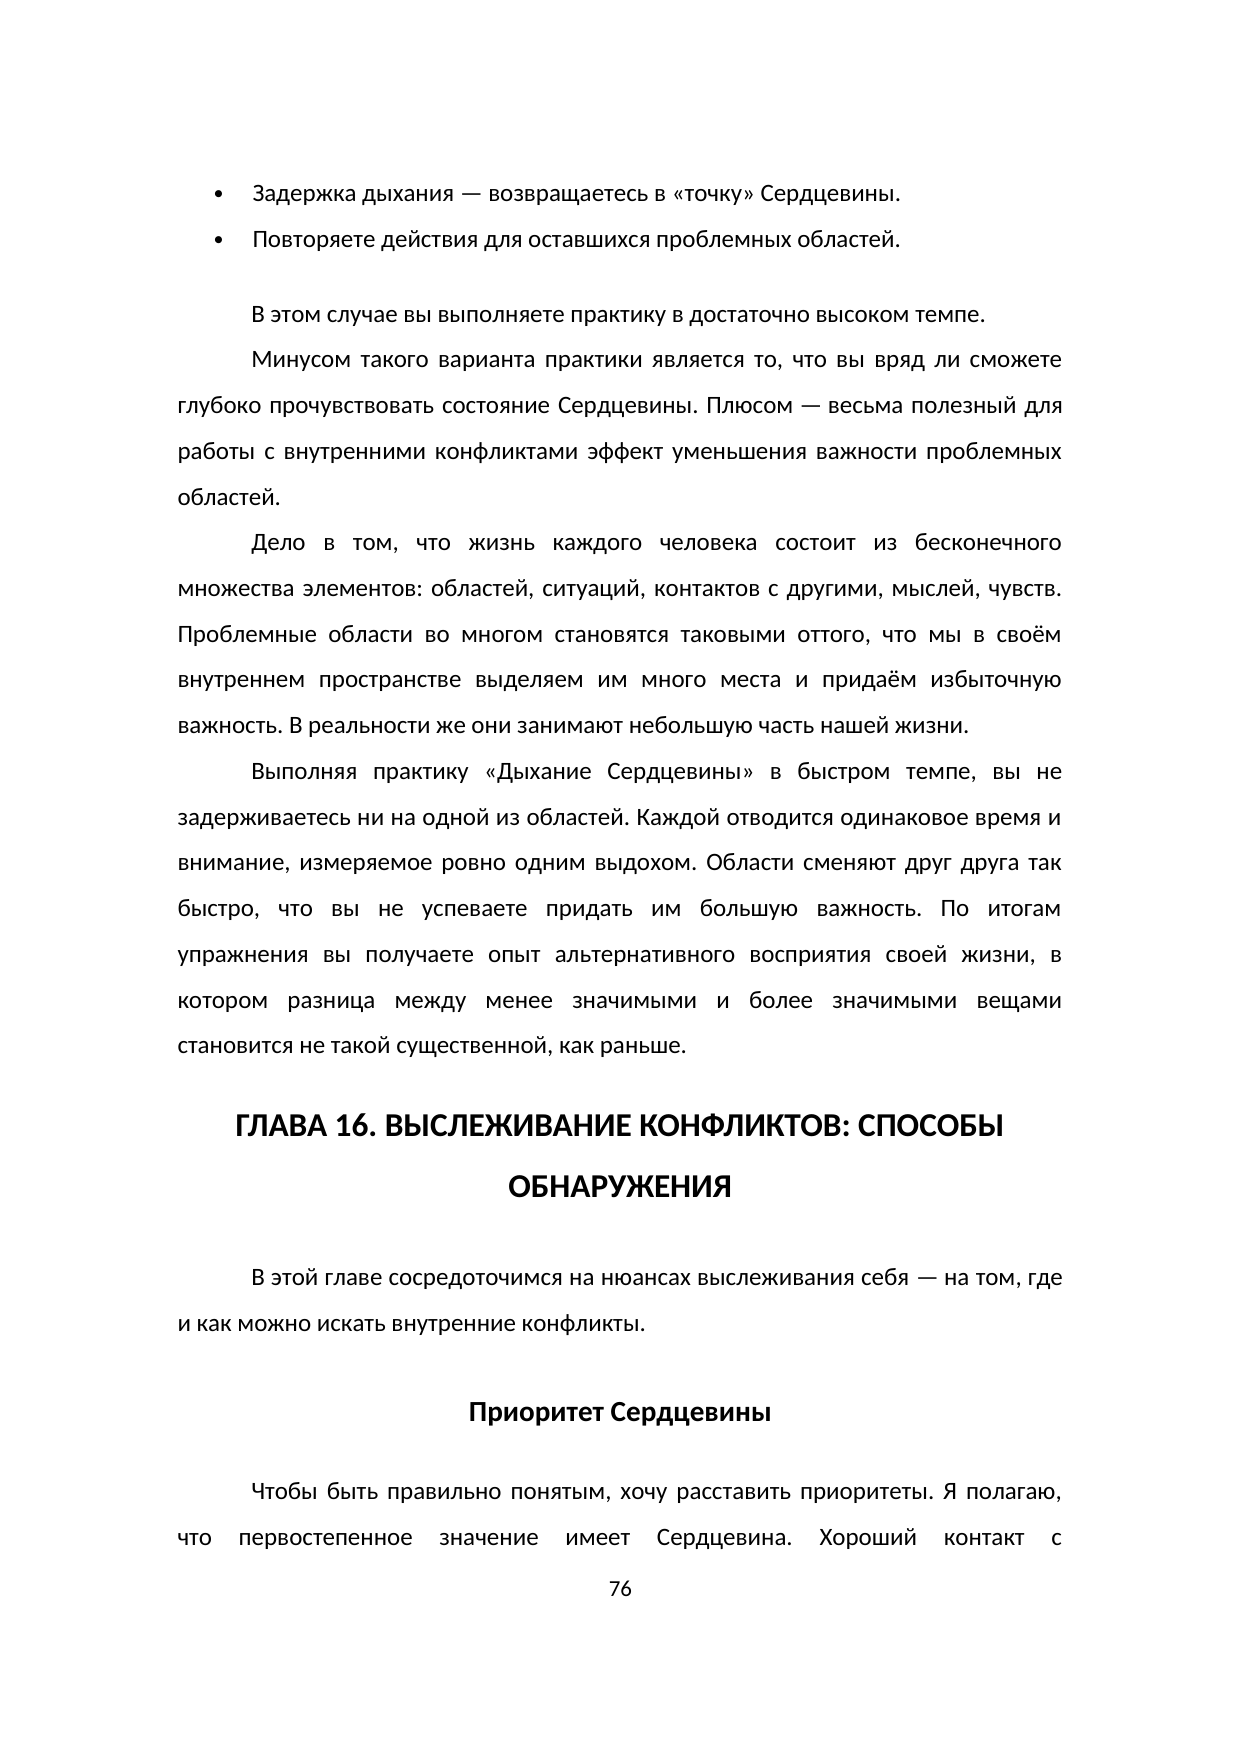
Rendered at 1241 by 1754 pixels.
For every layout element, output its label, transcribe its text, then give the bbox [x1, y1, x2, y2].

subtitle Глава 16. ВЫСЛЕЖИВАНИЕ КОНФЛИКТОВ: СПОСОБЫ ОБНАРУЖЕНИЯ [177, 1104, 1063, 1206]
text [177, 1476, 1063, 1552]
text Выполняя практику «Дыхание Сердцевины» в быстром темпе, вы не задерживаетесь ни на одной из областей. Каждой отводится одинаковое время и внимание, измеряемое ровно одним выдохом. Области сменяют друг друга так быстро, что вы не успеваете придать им большую важность. По итогам упражнения вы получаете опыт альтернативного восприятия своей жизни, в котором разница между менее значимыми и более значимыми вещами становится не такой существенной, как раньше. [177, 755, 1063, 1060]
text Дело в том, что жизнь каждого человека состоит из бесконечного множества элементов: областей, ситуаций, контактов с другими, мыслей, чувств. Проблемные области во многом становятся таковыми оттого, что мы в своём внутреннем пространстве выделяем им много места и придаём избыточную важность. В реальности же они занимают небольшую часть нашей жизни. [177, 526, 1063, 740]
subtitle Приоритет Сердцевины [177, 1393, 1063, 1428]
text В этой главе сосредоточимся на нюансах выслеживания себя — на том, где и как можно искать внутренние конфликты. [177, 1261, 1063, 1338]
list Повторяете действия для оставшихся проблемных областей. [215, 223, 1063, 253]
list Задержка дыхания — возвращаетесь в «точку» Сердцевины. [215, 177, 1063, 208]
text Минусом такого варианта практики является то, что вы вряд ли сможете глубоко прочувствовать состояние Сердцевины. Плюсом — весьма полезный для работы с внутренними конфликтами эффект уменьшения важности проблемных областей. [177, 343, 1063, 511]
text В этом случае вы выполняете практику в достаточно высоком темпе. [177, 298, 1063, 328]
